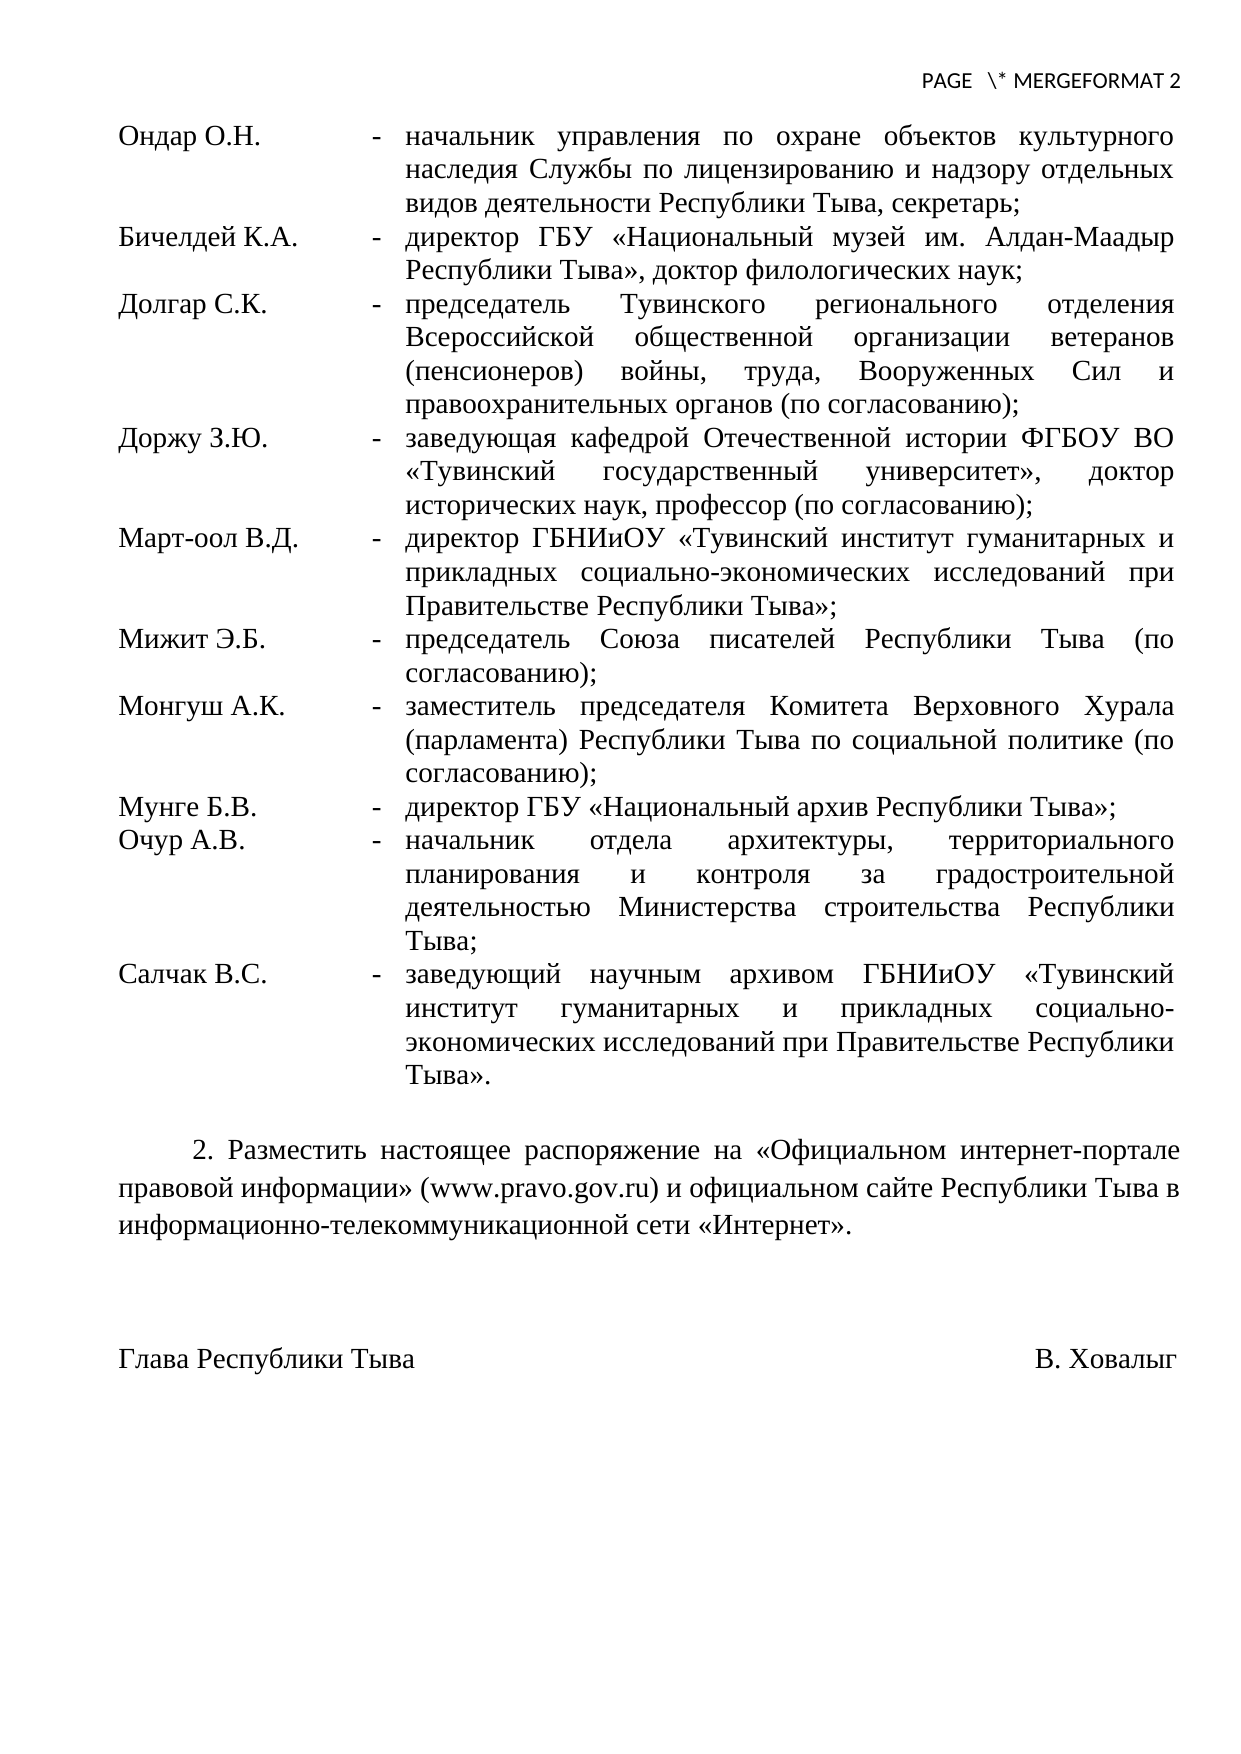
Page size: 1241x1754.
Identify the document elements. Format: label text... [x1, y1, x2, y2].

table_cell Долгар С.К. [112, 286, 354, 420]
table_header - [354, 118, 399, 219]
text Глава Республики Тыва В. Ховалыг [118, 1341, 1181, 1375]
table_cell Бичелдей К.А. [112, 219, 354, 286]
table_cell начальник отдела архитектуры, территориального планирования и контроля за градостроительной деятельностью Министерства строительства Республики Тыва; [399, 823, 1181, 957]
table_cell - [354, 621, 399, 688]
table_cell председатель Союза писателей Республики Тыва (по согласованию); [399, 621, 1181, 688]
table_cell - [354, 219, 399, 286]
table_cell - [354, 286, 399, 420]
table_cell Очур А.В. [112, 823, 354, 957]
table_cell председатель Тувинского регионального отделения Всероссийской общественной организации ветеранов (пенсионеров) войны, труда, Вооруженных Сил и правоохранительных органов (по согласованию); [399, 286, 1181, 420]
table_cell - [354, 420, 399, 521]
table_header Ондар О.Н. [112, 118, 354, 219]
table_cell - [354, 823, 399, 957]
table_cell - [354, 789, 399, 822]
table_cell - [354, 957, 399, 1091]
table_cell заведующий научным архивом ГБНИиОУ «Тувинский институт гуманитарных и прикладных социально-экономических исследований при Правительстве Республики Тыва». [399, 957, 1181, 1091]
table_cell - [354, 688, 399, 789]
table_cell Мунге Б.В. [112, 789, 354, 822]
table_cell Салчак В.С. [112, 957, 354, 1091]
table_cell Доржу З.Ю. [112, 420, 354, 521]
table_cell Монгуш А.К. [112, 688, 354, 789]
table_cell - [354, 521, 399, 621]
table_header начальник управления по охране объектов культурного наследия Службы по лицензированию и надзору отдельных видов деятельности Республики Тыва, секретарь; [399, 118, 1181, 219]
text 2. Разместить настоящее распоряжение на «Официальном интернет-портале правовой информации» (www.pravo.gov.ru) и официальном сайте Республики Тыва в информационно-телекоммуникационной сети «Интернет». [118, 1128, 1181, 1241]
table_cell директор ГБУ «Национальный музей им. Алдан-Маадыр Республики Тыва», доктор филологических наук; [399, 219, 1181, 286]
table_cell Март-оол В.Д. [112, 521, 354, 621]
table_cell Мижит Э.Б. [112, 621, 354, 688]
table_cell директор ГБНИиОУ «Тувинский институт гуманитарных и прикладных социально-экономических исследований при Правительстве Республики Тыва»; [399, 521, 1181, 621]
table_cell заместитель председателя Комитета Верховного Хурала (парламента) Республики Тыва по социальной политике (по согласованию); [399, 688, 1181, 789]
table_cell заведующая кафедрой Отечественной истории ФГБОУ ВО «Тувинский государственный университет», доктор исторических наук, профессор (по согласованию); [399, 420, 1181, 521]
table_cell директор ГБУ «Национальный архив Республики Тыва»; [399, 789, 1181, 822]
